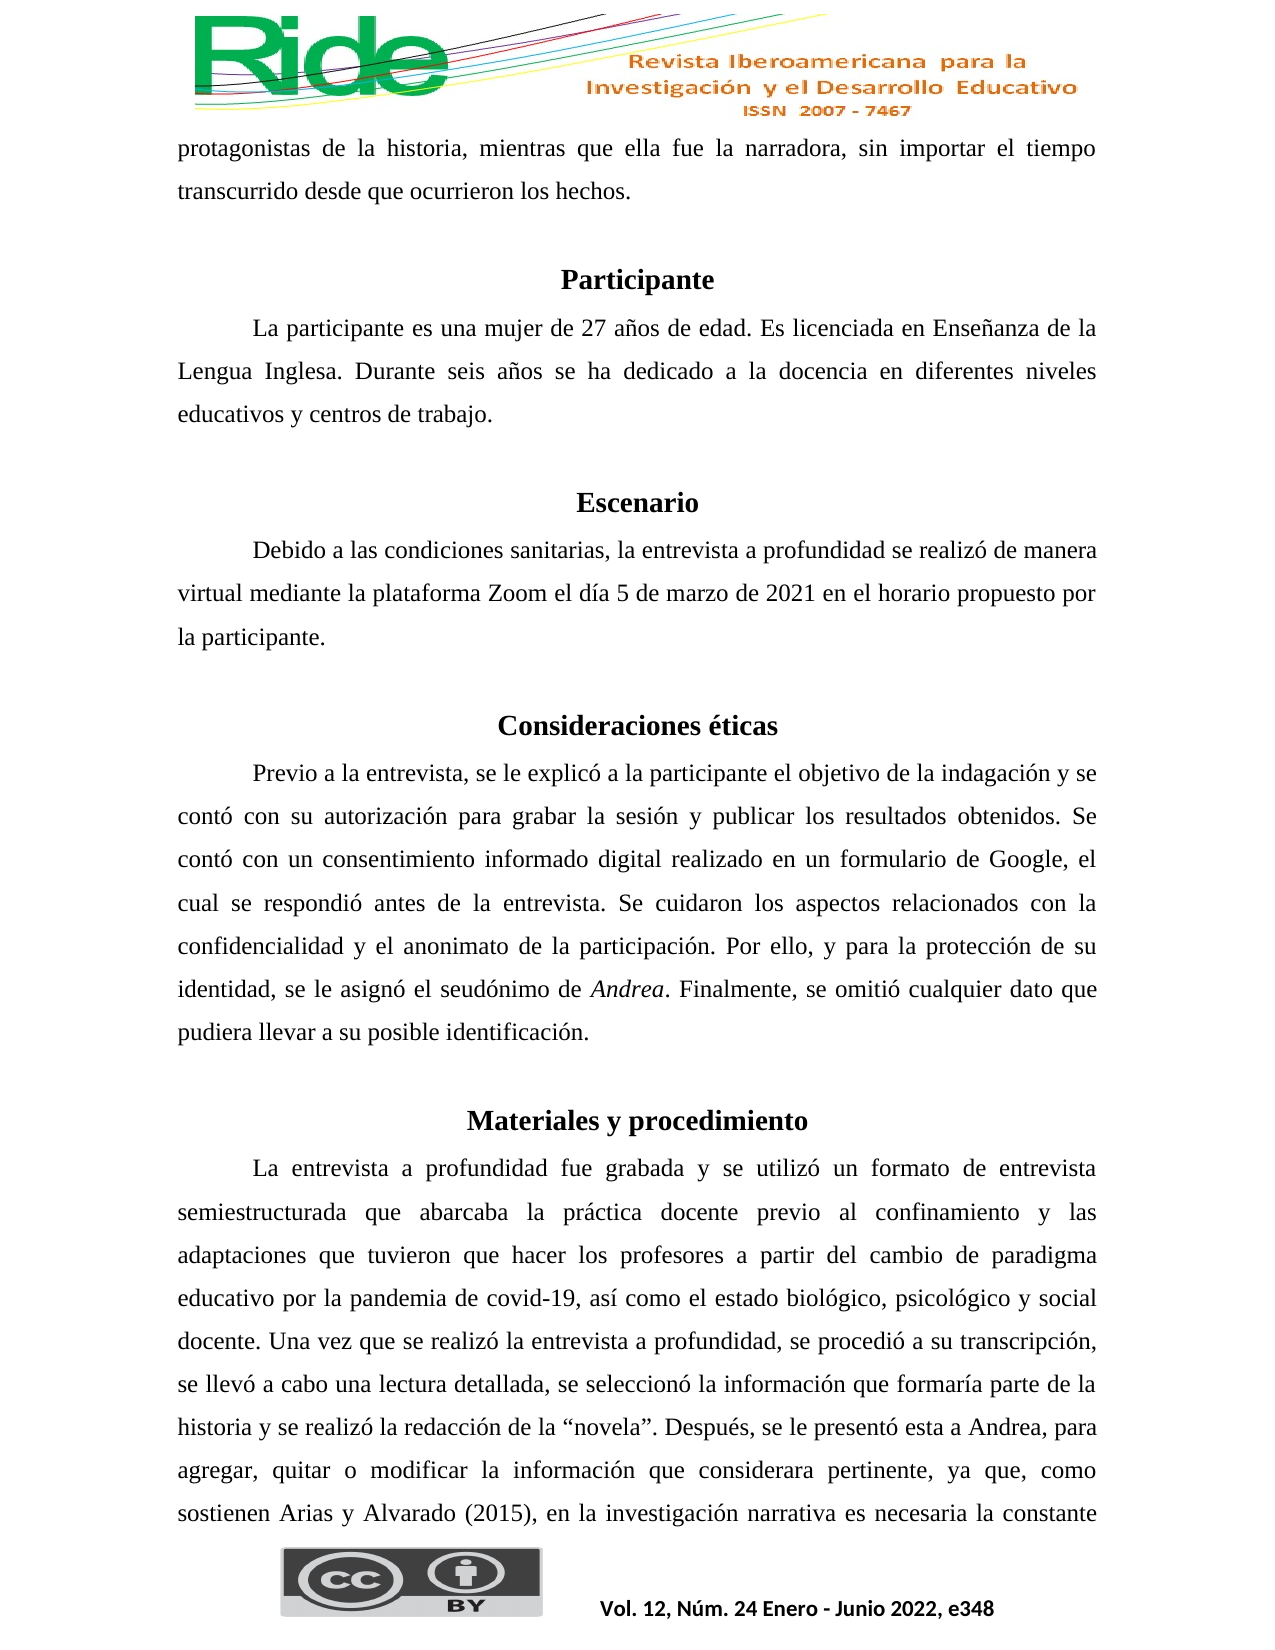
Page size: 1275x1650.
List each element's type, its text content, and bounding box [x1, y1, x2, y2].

text Consideraciones éticas [177, 708, 1098, 741]
text Previo a la entrevista, se le explicó a la participante el objetivo de la indagación y se contó con su autorización para grabar la sesión y publicar los resultados obtenidos. Se contó con un consentimiento informado digital realizado en un formulario de Google, el cual se respondió antes de la entrevista. Se cuidaron los aspectos relacionados con la confidencialidad y el anonimato de la participación. Por ello, y para la protección de su identidad, se le asignó el seudónimo de Andrea. Finalmente, se omitió cualquier dato que pudiera llevar a su posible identificación. [177, 758, 1098, 1046]
text Debido a las condiciones sanitarias, la entrevista a profundidad se realizó de manera virtual mediante la plataforma Zoom el día 5 de marzo de 2021 en el horario propuesto por la participante. [177, 535, 1098, 650]
text Materiales y procedimiento [177, 1103, 1098, 1137]
text Participante [177, 262, 1098, 296]
picture [280, 1547, 543, 1617]
picture [194, 14, 1081, 119]
text Escenario [177, 485, 1098, 519]
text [177, 133, 1098, 205]
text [177, 1153, 1098, 1527]
text La participante es una mujer de 27 años de edad. Es licenciada en Enseñanza de la Lengua Inglesa. Durante seis años se ha dedicado a la docencia en diferentes niveles educativos y centros de trabajo. [177, 313, 1098, 428]
